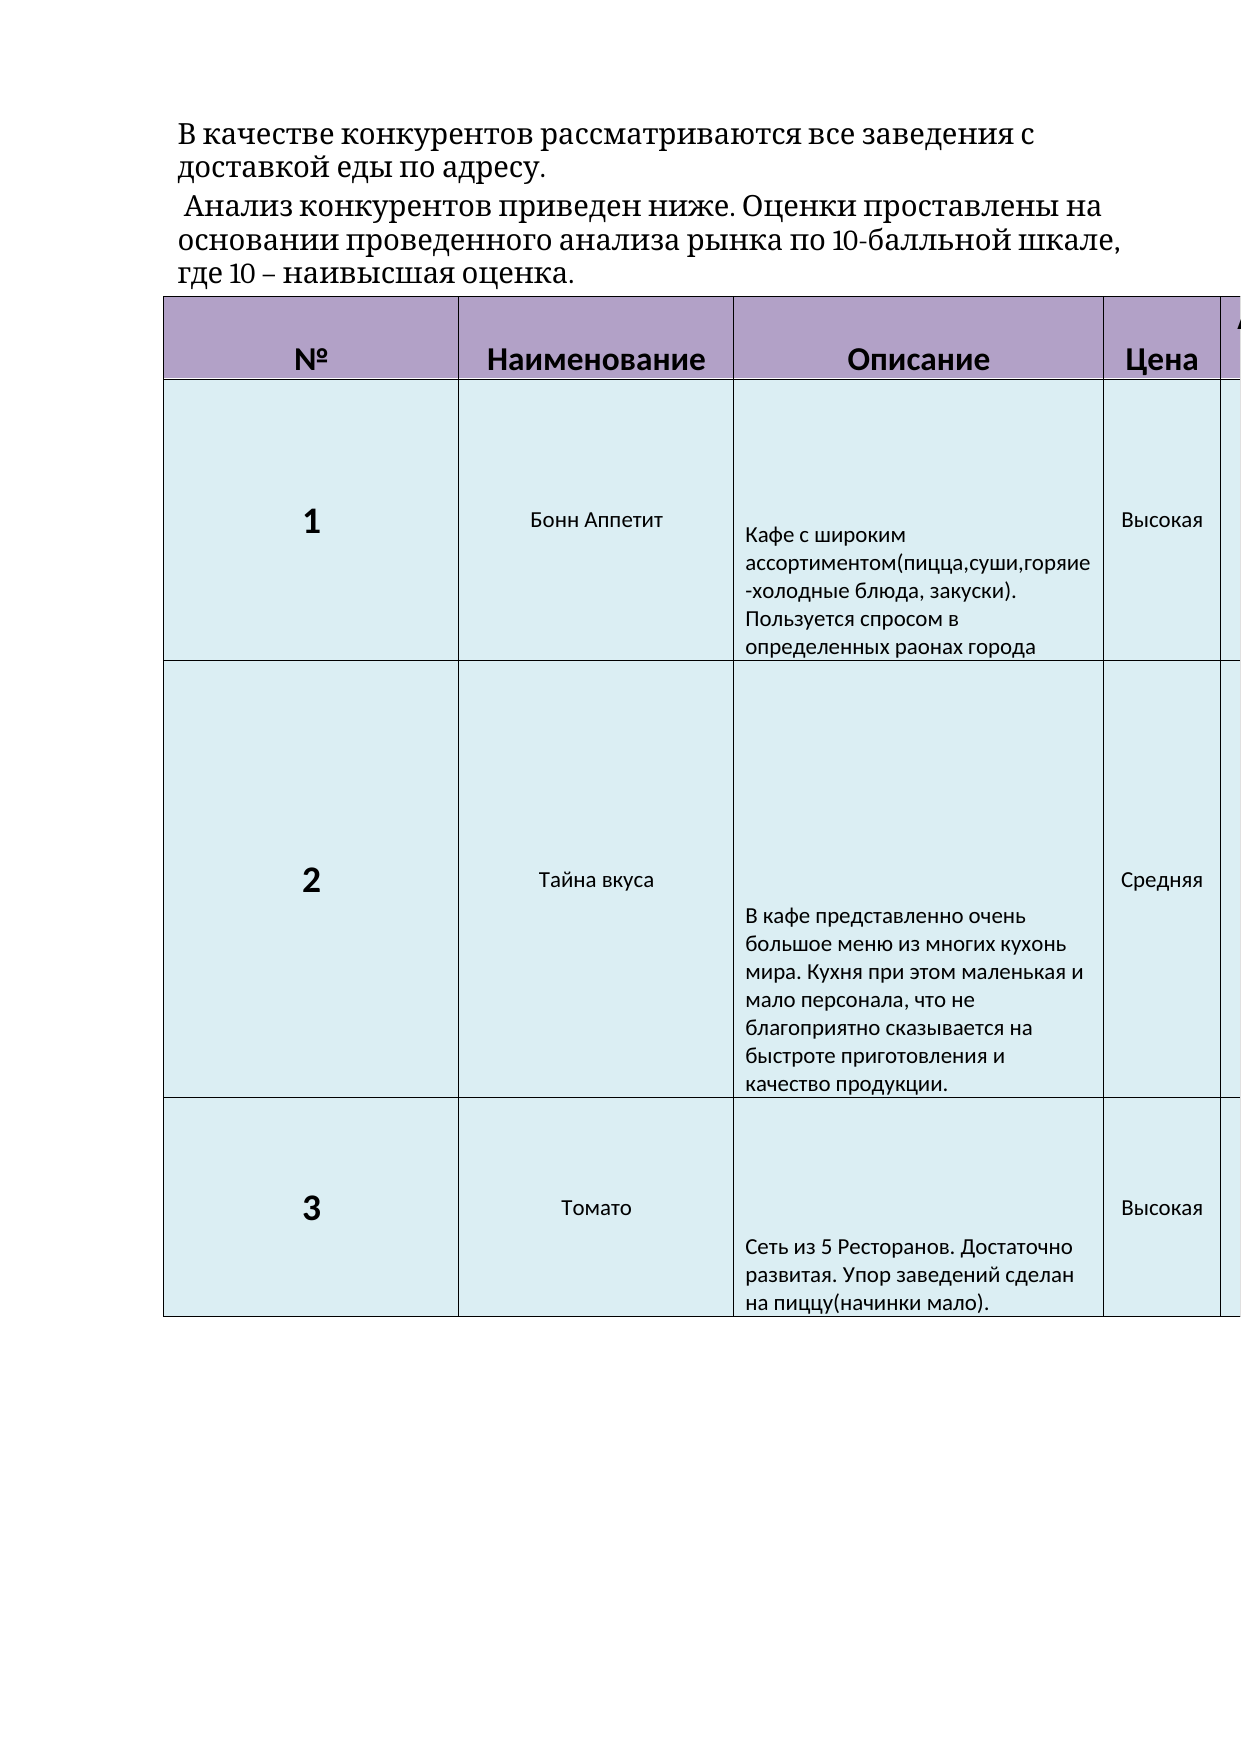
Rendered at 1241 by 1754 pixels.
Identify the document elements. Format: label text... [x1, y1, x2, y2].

table_header Описание [734, 297, 1103, 378]
table_cell Тайна вкуса [459, 661, 733, 1097]
table_cell Сеть из 5 Ресторанов. Достаточно развитая. Упор заведений сделан на пиццу(начинки мало). [734, 1098, 1103, 1316]
table_header Наименование [459, 297, 733, 378]
table_cell Высокая [1104, 380, 1220, 660]
text Анализ конкурентов приведен ниже. Оценки проставлены на основании проведенного анализа рынка по 10-балльной шкале, где 10 – наивысшая оценка. [177, 190, 1152, 291]
table_cell 10 [1221, 380, 1240, 660]
table_header Цена [1104, 297, 1220, 378]
table_cell Бонн Аппетит [459, 380, 733, 660]
table_cell 3 [164, 1098, 458, 1316]
table_cell Кафе с широким ассортиментом(пицца,суши,горяие-холодные блюда, закуски). Пользуется спросом в определенных раонах города [734, 380, 1103, 660]
table_cell 7 [1221, 1098, 1240, 1316]
table_cell Средняя [1104, 661, 1220, 1097]
text В качестве конкурентов рассматриваются все заведения с доставкой еды по адресу. [177, 118, 1152, 185]
table_cell Томато [459, 1098, 733, 1316]
table_cell 1 [164, 380, 458, 660]
table_header Ассортимент [1221, 297, 1240, 378]
table_cell Высокая [1104, 1098, 1220, 1316]
table_cell В кафе представленно очень большое меню из многих кухонь мира. Кухня при этом маленькая и мало персонала, что не благоприятно сказывается на быстроте приготовления и качество продукции. [734, 661, 1103, 1097]
table_cell 2 [164, 661, 458, 1097]
table_header № [164, 297, 458, 378]
table_cell 6 [1221, 661, 1240, 1097]
